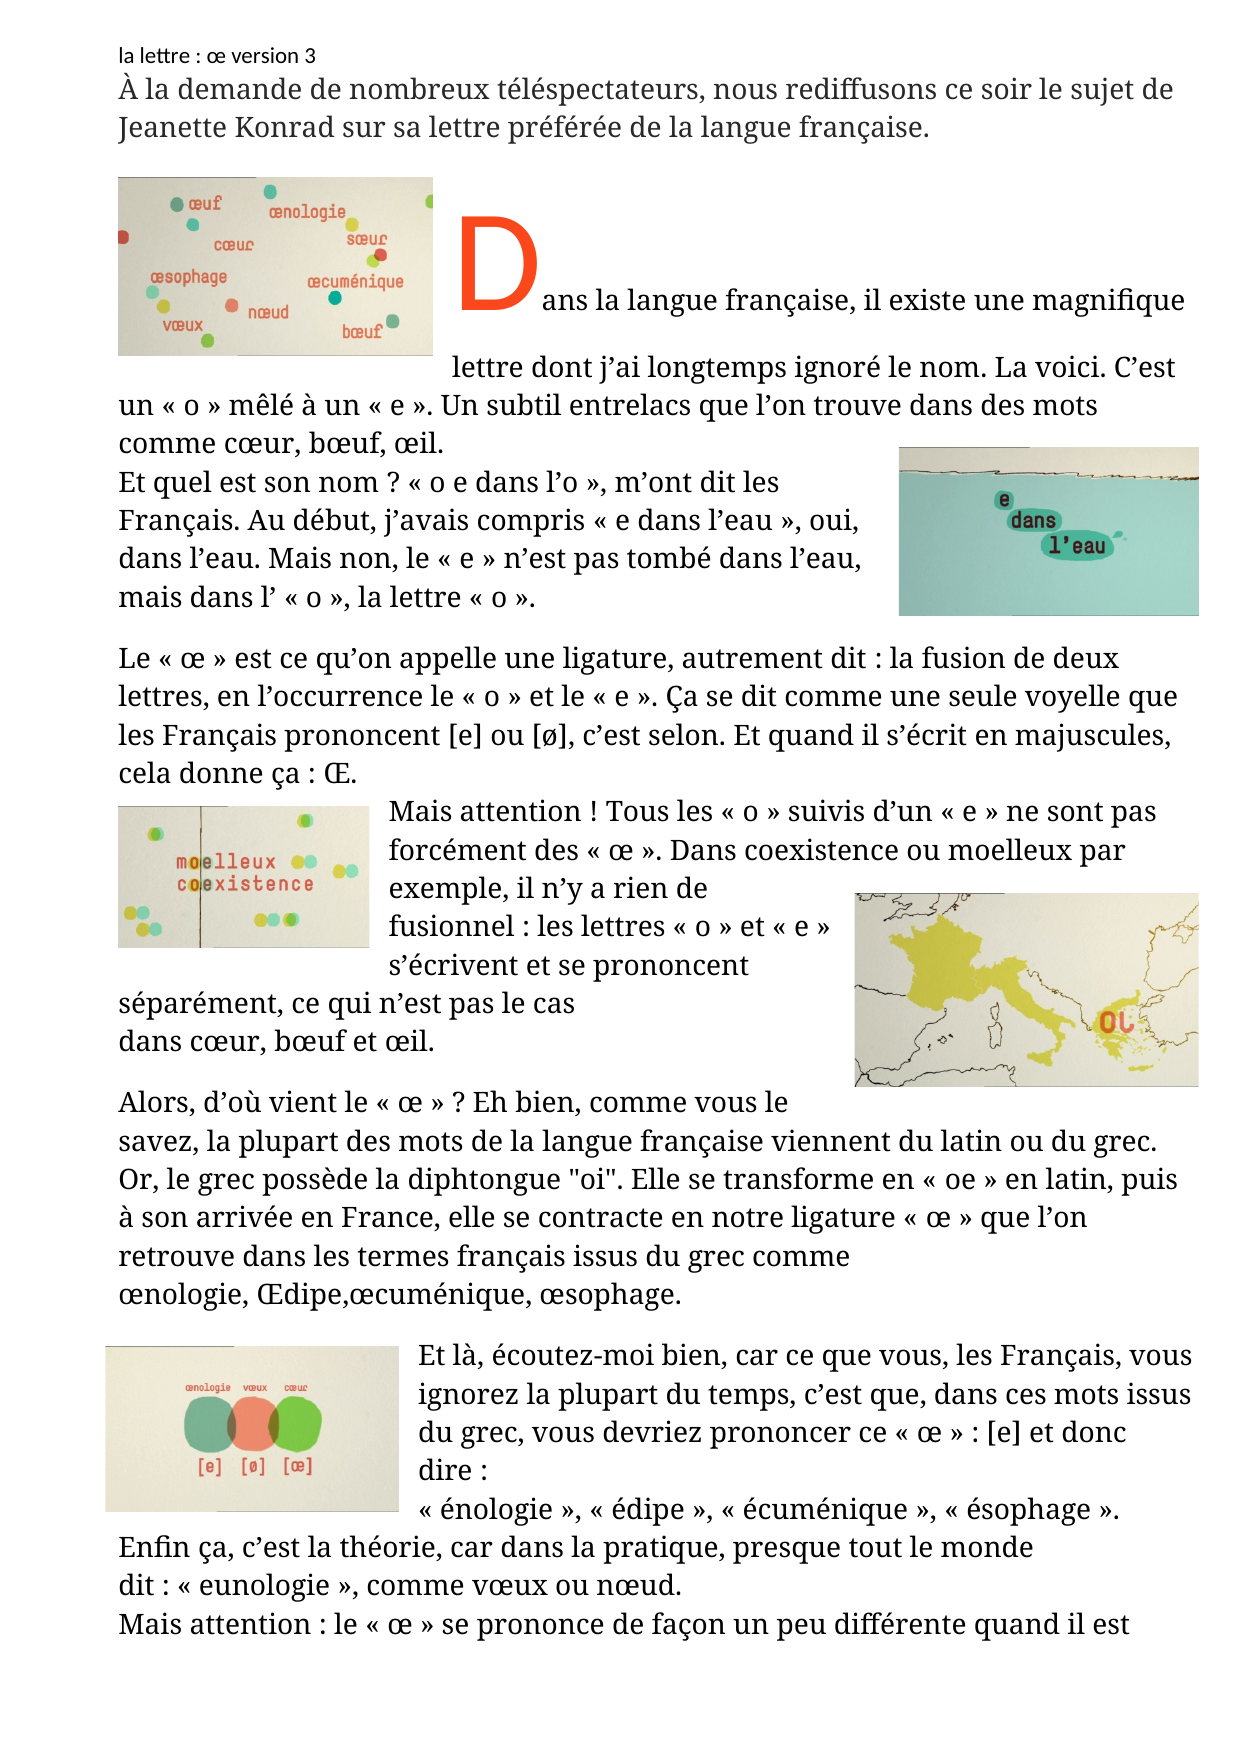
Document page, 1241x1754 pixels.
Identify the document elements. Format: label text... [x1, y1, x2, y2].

picture [118, 177, 433, 356]
picture [118, 806, 370, 948]
picture [854, 893, 1199, 1087]
text la lettre : œ version 3 [118, 41, 1199, 69]
picture [898, 447, 1199, 616]
text Dans la langue française, il existe une magnifique lettre dont j’ai longtemps ignoré le nom. La voici. C’est un « o » mêlé à un « e ». Un subtil entrelacs que l’on trouve dans des mots comme cœur, bœuf, œil. Et quel est son nom ? « o e dans l’o », m’ont dit les Français. Au début, j’avais compris « e dans l’eau », oui, dans l’eau. Mais non, le « e » n’est pas tombé dans l’eau, mais dans l’ « o », la lettre « o ». [118, 169, 1199, 615]
text Le « œ » est ce qu’on appelle une ligature, autrement dit : la fusion de deux lettres, en l’occurrence le « o » et le « e ». Ça se dit comme une seule voyelle que les Français prononcent [e] ou [ø], c’est selon. Et quand il s’écrit en majuscules, cela donne ça : Œ. Mais attention ! Tous les « o » suivis d’un « e » ne sont pas forcément des « œ ». Dans coexistence ou moelleux par exemple, il n’y a rien de fusionnel : les lettres « o » et « e » s’écrivent et se prononcent séparément, ce qui n’est pas le cas dans cœur, bœuf et œil. [118, 638, 1199, 1060]
picture [105, 1346, 399, 1512]
text À la demande de nombreux téléspectateurs, nous rediffusons ce soir le sujet de Jeanette Konrad sur sa lettre préférée de la langue française. [118, 69, 1199, 146]
text Alors, d’où vient le « œ » ? Eh bien, comme vous le savez, la plupart des mots de la langue française viennent du latin ou du grec. Or, le grec possède la diphtongue "oi". Elle se transforme en « oe » en latin, puis à son arrivée en France, elle se contracte en notre ligature « œ » que l’on retrouve dans les termes français issus du grec comme œnologie, Œdipe,œcuménique, œsophage. [118, 1083, 1199, 1313]
